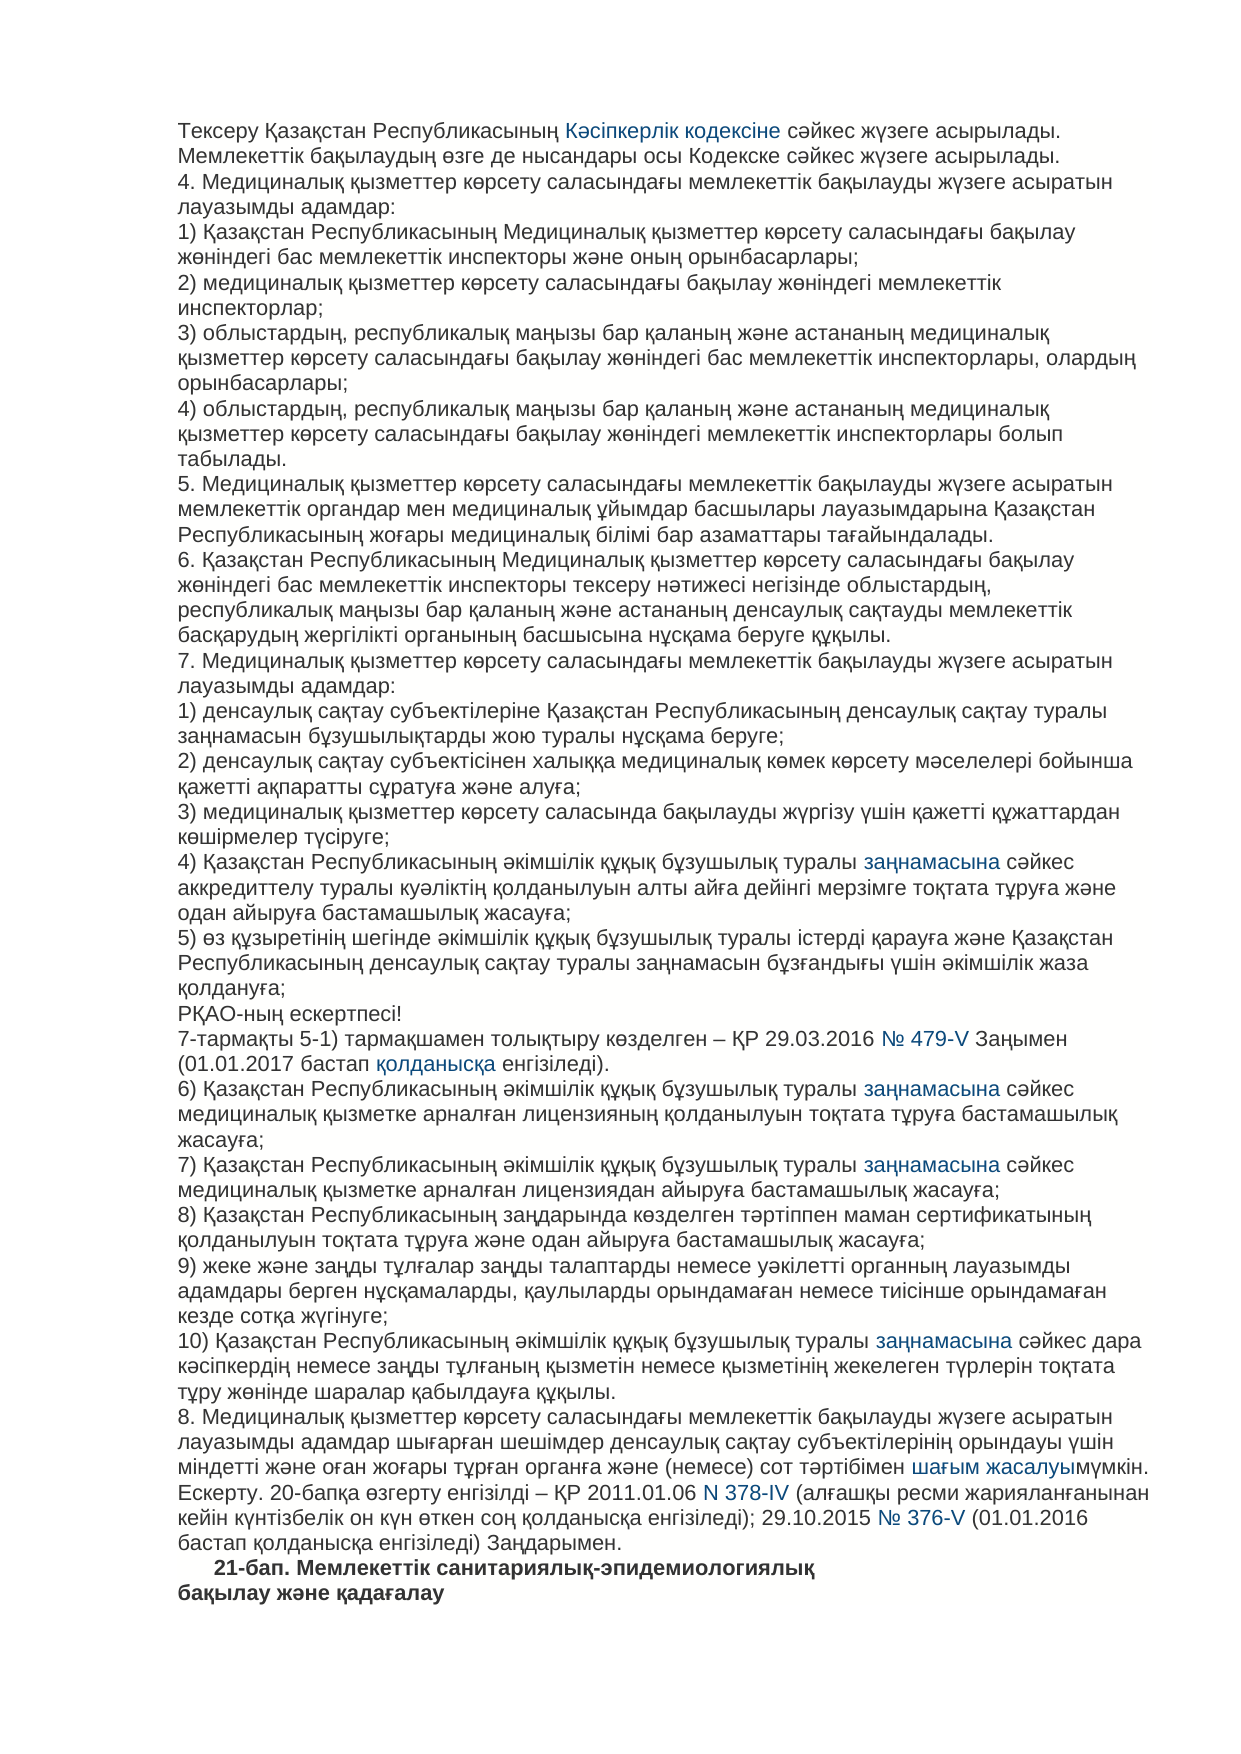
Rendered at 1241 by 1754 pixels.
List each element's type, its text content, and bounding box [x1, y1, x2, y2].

text 21-бап. Мемлекеттік санитариялық-эпидемиологиялық бақылау және қадағалау [177, 1555, 1152, 1605]
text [177, 118, 1152, 1555]
